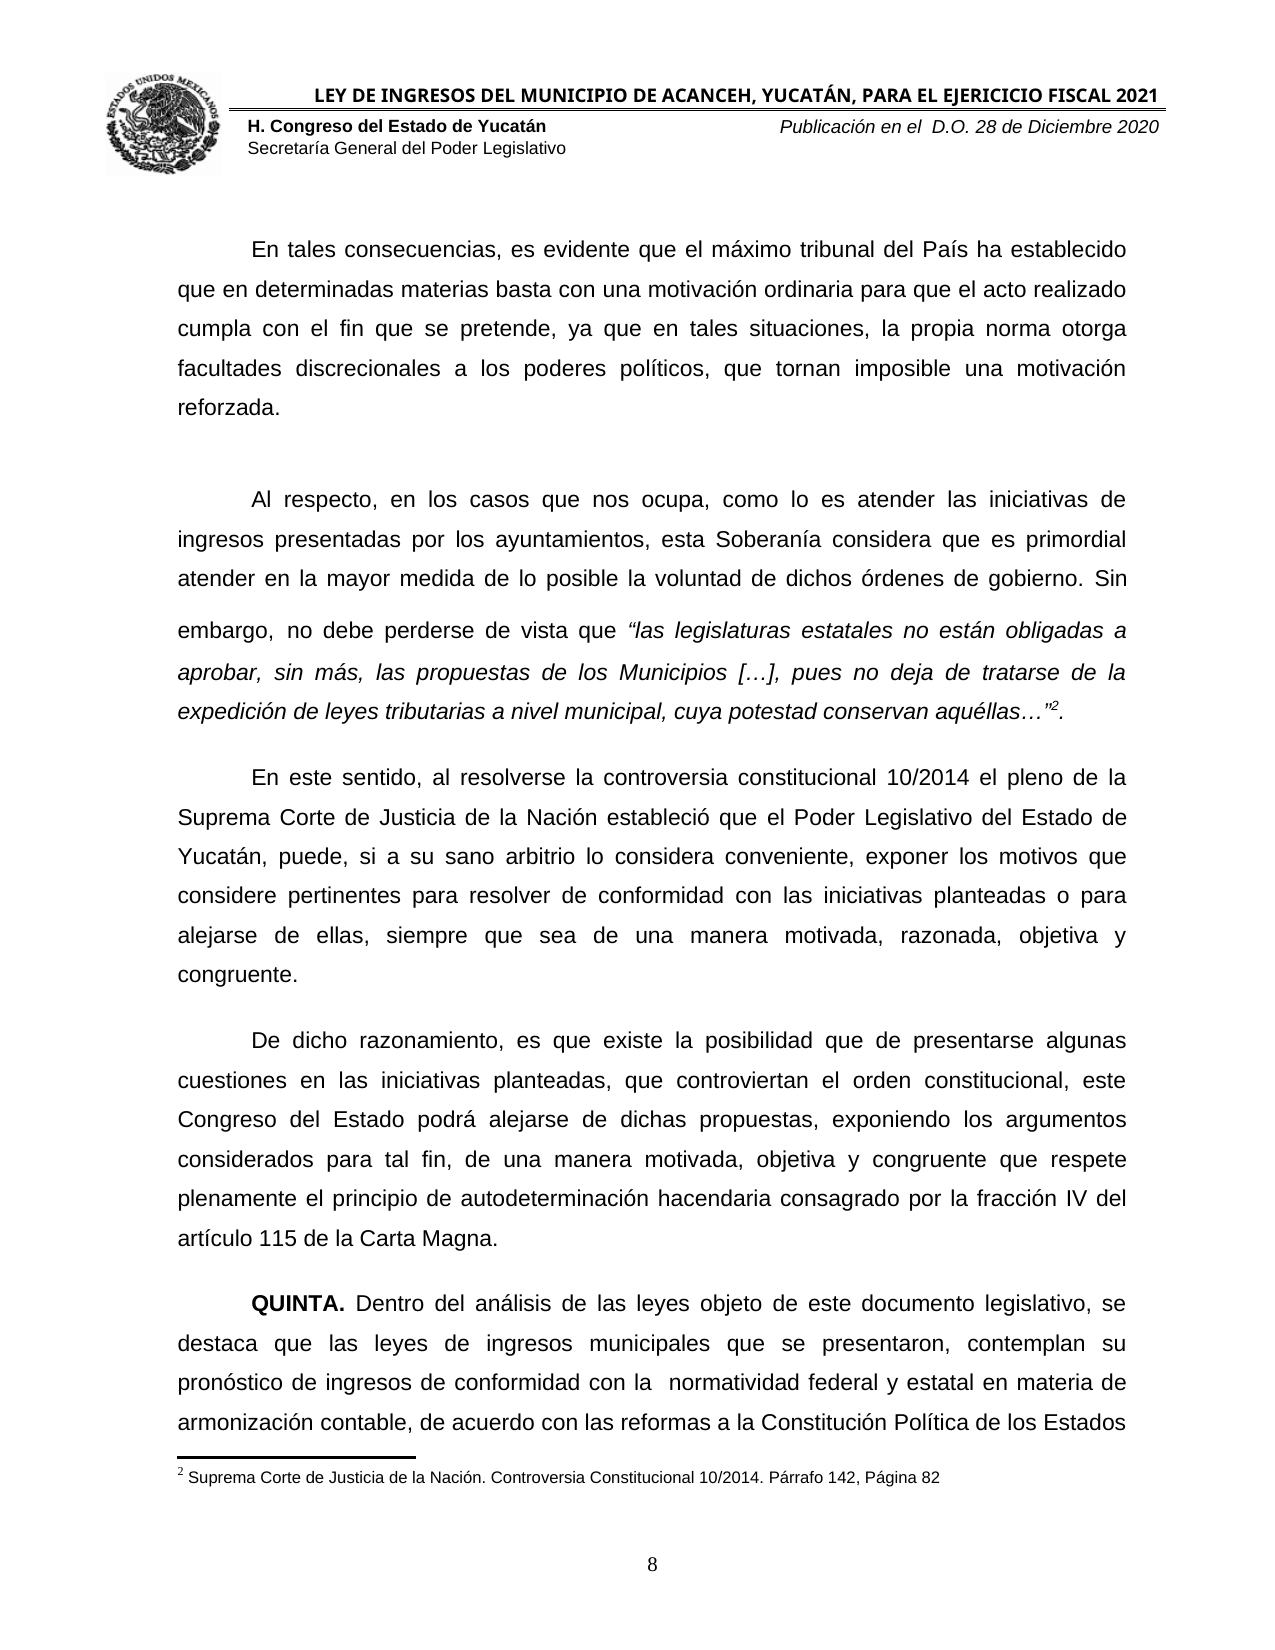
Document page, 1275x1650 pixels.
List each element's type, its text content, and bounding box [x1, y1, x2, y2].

text En tales consecuencias, es evidente que el máximo tribunal del País ha establecido que en determinadas materias basta con una motivación ordinaria para que el acto realizado cumpla con el fin que se pretende, ya que en tales situaciones, la propia norma otorga facultades discrecionales a los poderes políticos, que tornan imposible una motivación reforzada. [177, 236, 1127, 421]
text En este sentido, al resolverse la controversia constitucional 10/2014 el pleno de la Suprema Corte de Justicia de la Nación estableció que el Poder Legislativo del Estado de Yucatán, puede, si a su sano arbitrio lo considera conveniente, exponer los motivos que considere pertinentes para resolver de conformidad con las iniciativas planteadas o para alejarse de ellas, siempre que sea de una manera motivada, razonada, objetiva y congruente. [177, 764, 1127, 988]
text De dicho razonamiento, es que existe la posibilidad que de presentarse algunas cuestiones en las iniciativas planteadas, que controviertan el orden constitucional, este Congreso del Estado podrá alejarse de dichas propuestas, exponiendo los argumentos considerados para tal fin, de una manera motivada, objetiva y congruente que respete plenamente el principio de autodeterminación hacendaria consagrado por la fracción IV del artículo 115 de la Carta Magna. [177, 1027, 1127, 1251]
text Al respecto, en los casos que nos ocupa, como lo es atender las iniciativas de ingresos presentadas por los ayuntamientos, esta Soberanía considera que es primordial atender en la mayor medida de lo posible la voluntad de dichos órdenes de gobierno. Sin embargo, no debe perderse de vista que “las legislaturas estatales no están obligadas a aprobar, sin más, las propuestas de los Municipios […], pues no deja de tratarse de la expedición de leyes tributarias a nivel municipal, cuya potestad conservan aquéllas…”. [177, 486, 1127, 724]
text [177, 1290, 1127, 1435]
